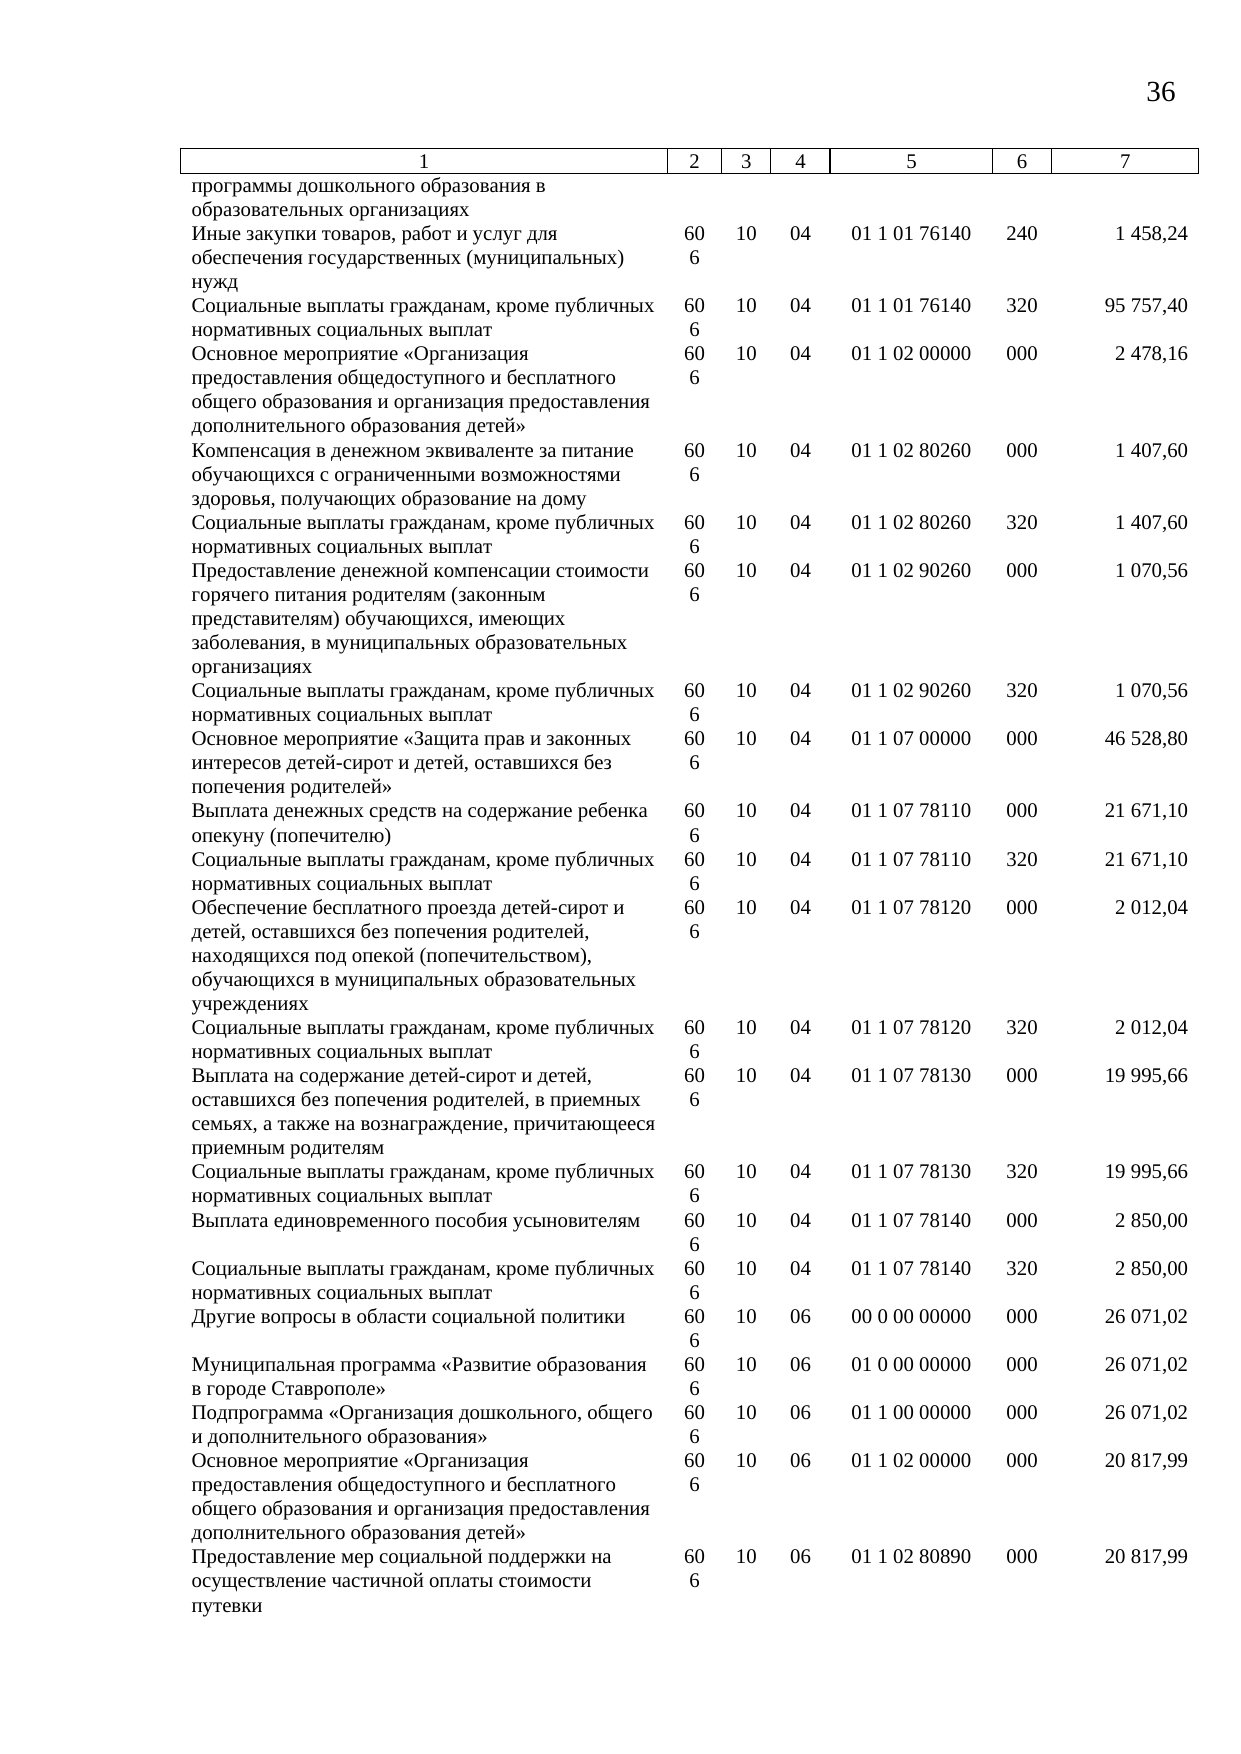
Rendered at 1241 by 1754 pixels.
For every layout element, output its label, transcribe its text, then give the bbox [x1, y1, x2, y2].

table_header 3 [722, 149, 770, 173]
table_header 1 [181, 149, 667, 173]
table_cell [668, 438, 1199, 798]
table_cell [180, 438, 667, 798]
table_header 4 [771, 149, 829, 173]
table_header 5 [831, 149, 992, 173]
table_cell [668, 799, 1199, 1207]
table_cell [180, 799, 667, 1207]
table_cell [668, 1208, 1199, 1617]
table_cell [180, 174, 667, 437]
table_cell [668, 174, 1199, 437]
table_header 7 [1052, 149, 1198, 173]
table_header 6 [993, 149, 1051, 173]
table_header 2 [668, 149, 721, 173]
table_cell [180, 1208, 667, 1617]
